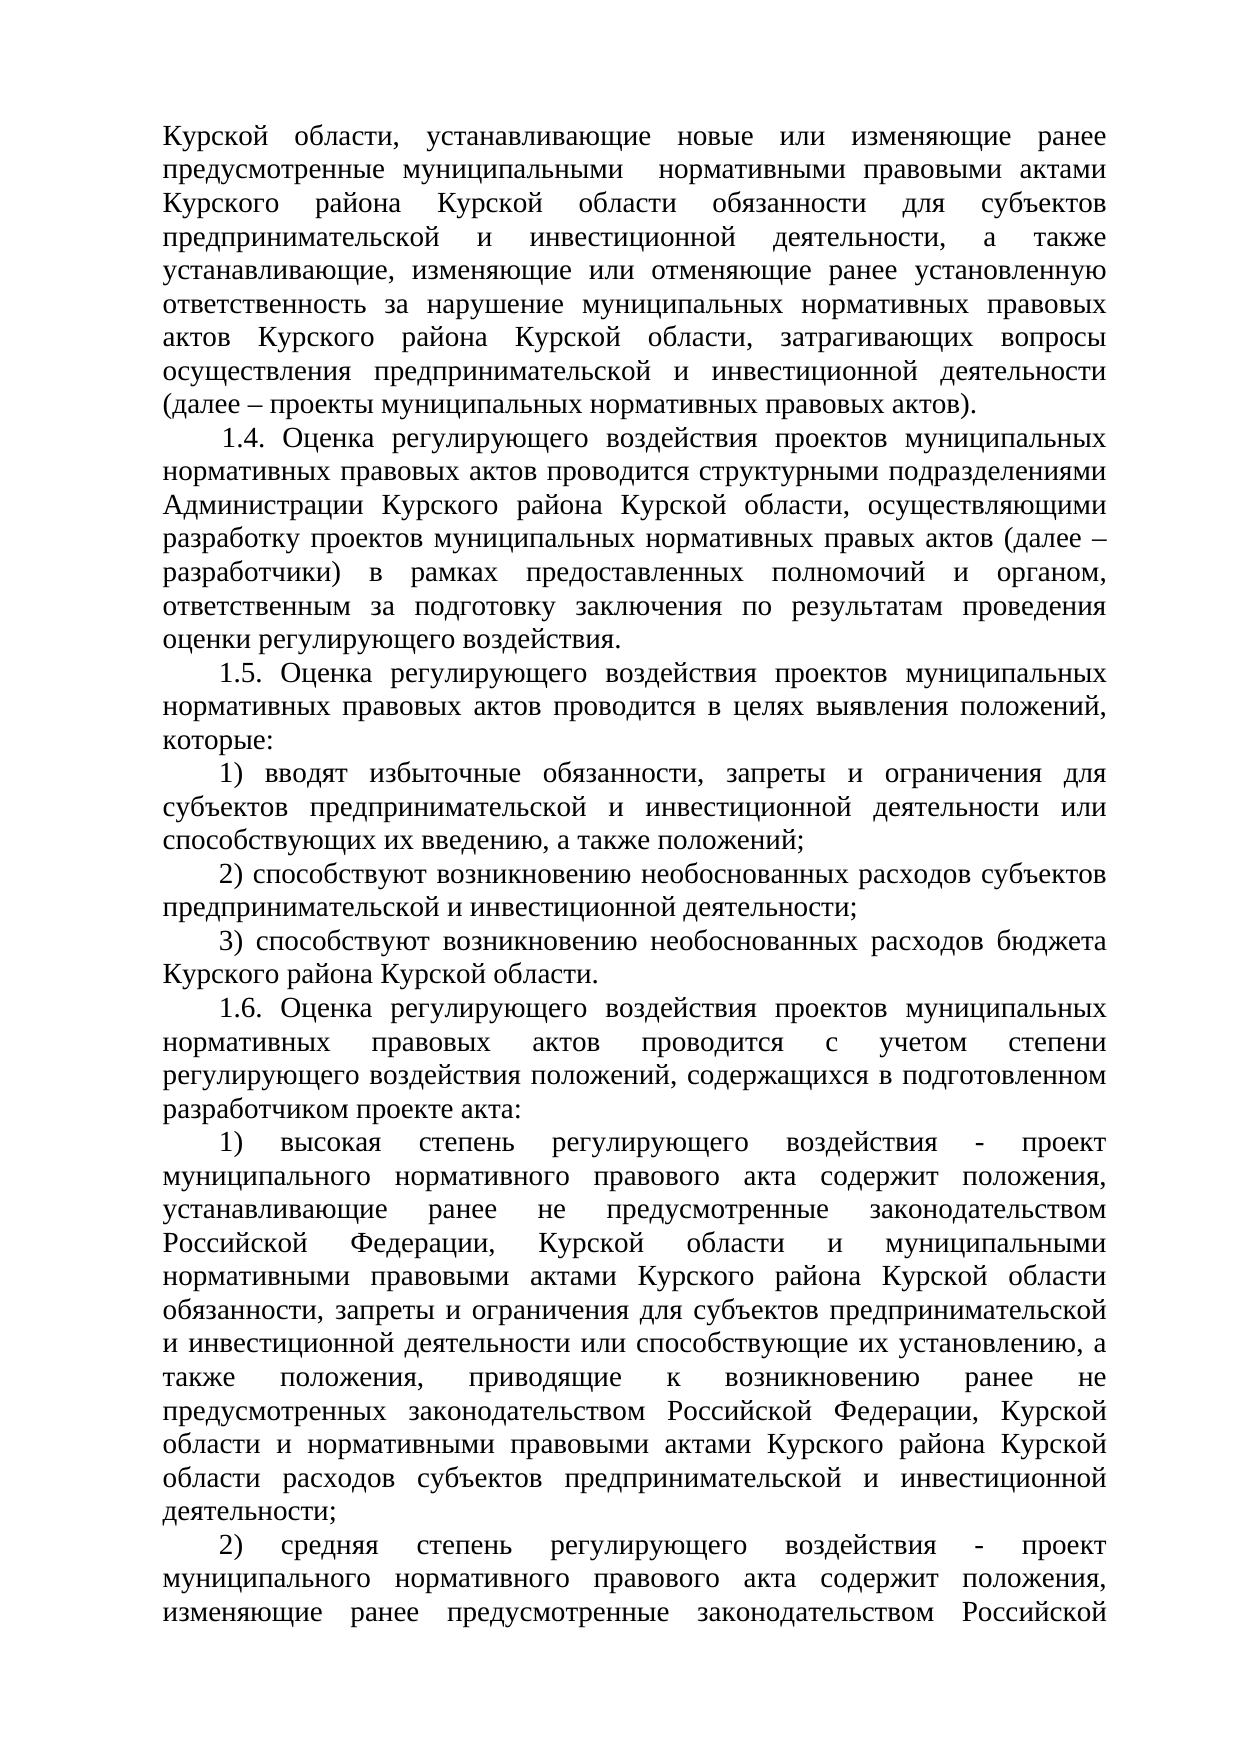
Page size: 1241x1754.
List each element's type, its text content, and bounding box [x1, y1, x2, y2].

text 1) высокая степень регулирующего воздействия - проект муниципального нормативного правового акта содержит положения, устанавливающие ранее не предусмотренные законодательством Российской Федерации, Курской области и муниципальными нормативными правовыми актами Курского района Курской области обязанности, запреты и ограничения для субъектов предпринимательской и инвестиционной деятельности или способствующие их установлению, а также положения, приводящие к возникновению ранее не предусмотренных законодательством Российской Федерации, Курской области и нормативными правовыми актами Курского района Курской области расходов субъектов предпринимательской и инвестиционной деятельности; [162, 1124, 1107, 1527]
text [162, 118, 1107, 420]
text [162, 1527, 1107, 1627]
text 1) вводят избыточные обязанности, запреты и ограничения для субъектов предпринимательской и инвестиционной деятельности или способствующих их введению, а также положений; [162, 755, 1107, 856]
text 1.5. Оценка регулирующего воздействия проектов муниципальных нормативных правовых актов проводится в целях выявления положений, которые: [162, 655, 1107, 755]
text 1.4. Оценка регулирующего воздействия проектов муниципальных нормативных правовых актов проводится структурными подразделениями Администрации Курского района Курской области, осуществляющими разработку проектов муниципальных нормативных правых актов (далее – разработчики) в рамках предоставленных полномочий и органом, ответственным за подготовку заключения по результатам проведения оценки регулирующего воздействия. [162, 420, 1107, 655]
text 3) способствуют возникновению необоснованных расходов бюджета Курского района Курской области. [162, 923, 1107, 990]
text 1.6. Оценка регулирующего воздействия проектов муниципальных нормативных правовых актов проводится с учетом степени регулирующего воздействия положений, содержащихся в подготовленном разработчиком проекте акта: [162, 990, 1107, 1124]
text 2) способствуют возникновению необоснованных расходов субъектов предпринимательской и инвестиционной деятельности; [162, 856, 1107, 923]
